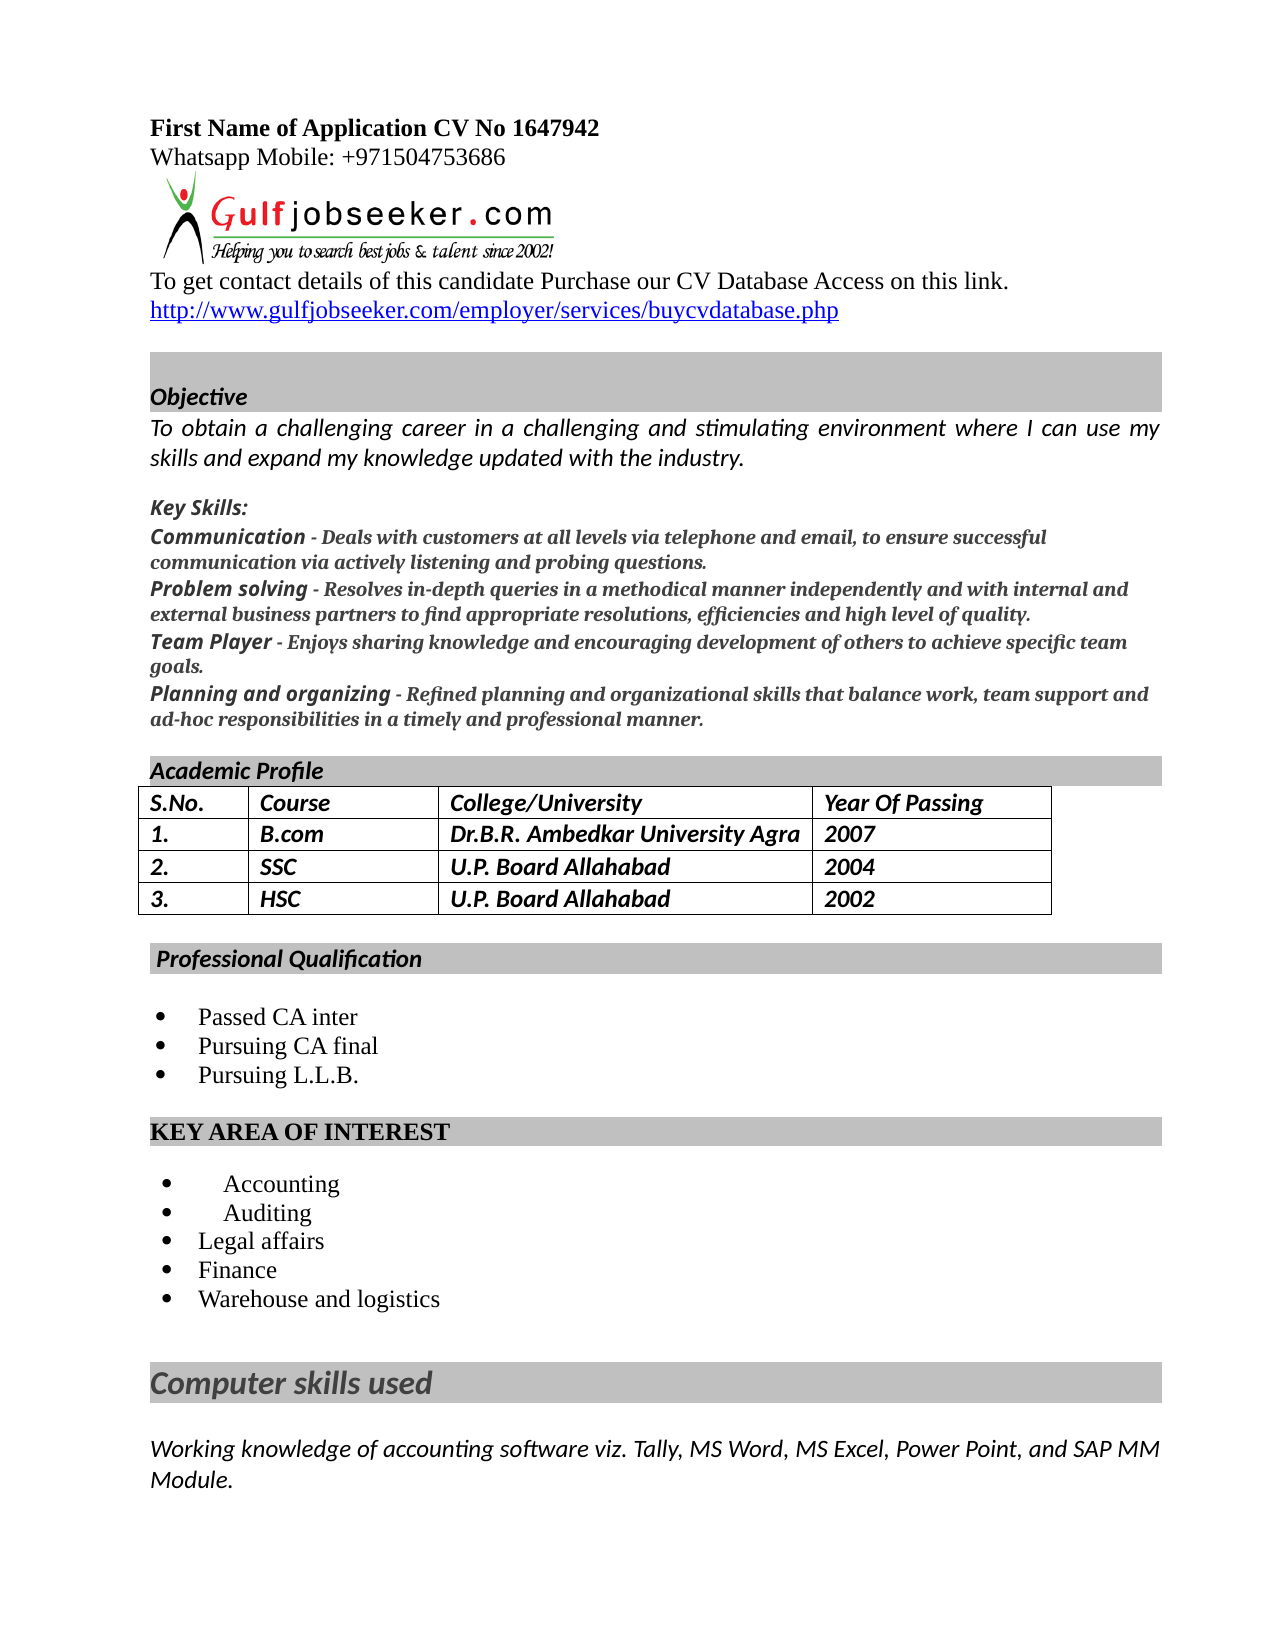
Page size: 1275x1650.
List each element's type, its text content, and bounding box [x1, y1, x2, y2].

table_header Year Of Passing [813, 787, 1051, 818]
text KEY AREA OF INTEREST [150, 1117, 1162, 1146]
text To obtain a challenging career in a challenging and stimulating environment where I can use my skills and expand my knowledge updated with the industry. [150, 412, 1162, 473]
subtitle Computer skills used [150, 1362, 1162, 1403]
table_cell SSC [249, 851, 438, 882]
text  Legal affairs [150, 1226, 1162, 1255]
text First Name of Application CV No 1647942 [150, 113, 1162, 142]
text  Warehouse and logistics [150, 1284, 1162, 1313]
text Passed CA inter [150, 1002, 1162, 1031]
text http://www.gulfjobseeker.com/employer/services/buycvdatabase.php [150, 295, 1162, 324]
picture [150, 170, 578, 267]
table_cell 2007 [813, 819, 1051, 850]
table_cell U.P. Board Allahabad [439, 851, 812, 882]
table_cell U.P. Board Allahabad [439, 883, 812, 913]
subtitle Key Skills: Communication - Deals with customers at all levels via telephone and email, to ensure successful communication via actively listening and probing questions. Problem solving - Resolves in-depth queries in a methodical manner independently and with internal and external business partners to find appropriate resolutions, efficiencies and high level of quality. Team Player - Enjoys sharing knowledge and encouraging development of others to achieve specific team goals. Planning and organizing - Refined planning and organizational skills that balance work, team support and ad-hoc responsibilities in a timely and professional manner. [150, 493, 1162, 756]
text To get contact details of this candidate Purchase our CV Database Access on this link. [150, 266, 1162, 295]
text Working knowledge of accounting software viz. Tally, MS Word, MS Excel, Power Point, and SAP MM Module. [150, 1433, 1162, 1494]
text Pursuing CA final [150, 1031, 1162, 1060]
table_header Course [249, 787, 438, 818]
table_header S.No. [139, 787, 248, 818]
table_cell 2004 [813, 851, 1051, 882]
table_cell B.com [249, 819, 438, 850]
table_cell 1. [139, 819, 248, 850]
table_cell Dr.B.R. Ambedkar University Agra [439, 819, 812, 850]
table_cell 2. [139, 851, 248, 882]
text Professional Qualification [150, 943, 1162, 974]
text Whatsapp Mobile: +971504753686 [150, 142, 1162, 171]
text Auditing [150, 1198, 1162, 1226]
text Accounting [150, 1169, 1162, 1198]
text  Finance [150, 1255, 1162, 1284]
table_cell 3. [139, 883, 248, 913]
table_cell 2002 [813, 883, 1051, 913]
text Objective [150, 352, 1162, 412]
table_header College/University [439, 787, 812, 818]
text Academic Profile [150, 756, 1162, 786]
text Pursuing L.L.B. [150, 1060, 1162, 1089]
table_cell HSC [249, 883, 438, 913]
